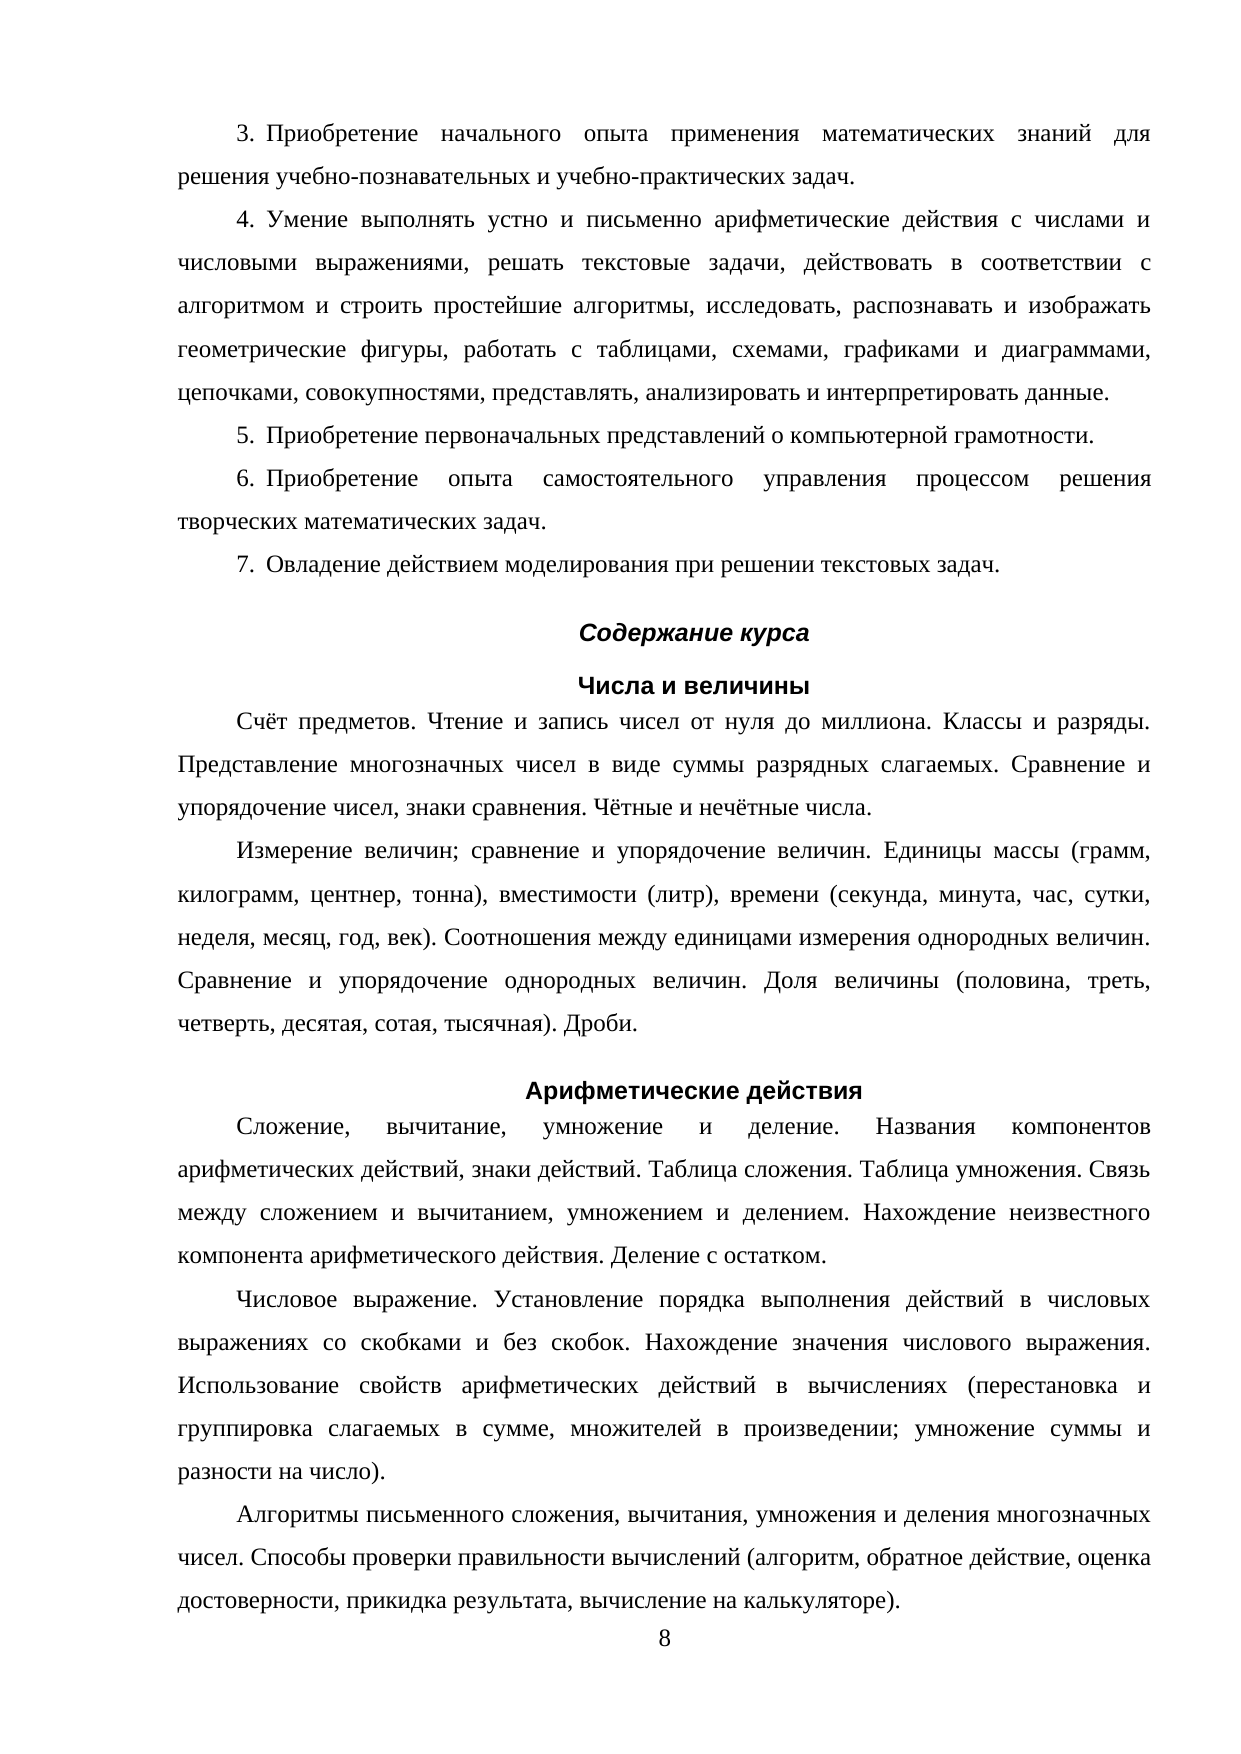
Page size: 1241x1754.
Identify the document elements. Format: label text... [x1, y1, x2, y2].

text Алгоритмы письменного сложения, вычитания, умножения и деления многозначных чисел. Способы проверки правильности вычислений (алгоритм, обратное действие, оценка достоверности, прикидка результата, вычисление на калькуляторе). [177, 1499, 1152, 1614]
text Измерение величин; сравнение и упорядочение величин. Единицы массы (грамм, килограмм, центнер, тонна), вместимости (литр), времени (секунда, минута, час, сутки, неделя, месяц, год, век). Соотношения между единицами измерения однородных величин. Сравнение и упорядочение однородных величин. Доля величины (половина, треть, четверть, десятая, сотая, тысячная). Дроби. [177, 836, 1152, 1037]
list Приобретение первоначальных представлений о компьютерной грамотности. [177, 420, 1152, 449]
subtitle Арифметические действия [177, 1076, 1152, 1105]
list Умение выполнять устно и письменно арифметические действия с числами и числовыми выражениями, решать текстовые задачи, действовать в соответствии с алгоритмом и строить простейшие алгоритмы, исследовать, распознавать и изображать геометрические фигуры, работать с таблицами, схемами, графиками и диаграммами, цепочками, совокупностями, представлять, анализировать и интерпретировать данные. [177, 204, 1152, 406]
text Числовое выражение. Установление порядка выполнения действий в числовых выражениях со скобками и без скобок. Нахождение значения числового выражения. Использование свойств арифметических действий в вычислениях (перестановка и группировка слагаемых в сумме, множителей в произведении; умножение суммы и разности на число). [177, 1284, 1152, 1485]
text Сложение, вычитание, умножение и деление. Названия компонентов арифметических действий, знаки действий. Таблица сложения. Таблица умножения. Связь между сложением и вычитанием, умножением и делением. Нахождение неизвестного компонента арифметического действия. Деление с остатком. [177, 1111, 1152, 1269]
text Счёт предметов. Чтение и запись чисел от нуля до миллиона. Классы и разряды. Представление многозначных чисел в виде суммы разрядных слагаемых. Сравнение и упорядочение чисел, знаки сравнения. Чётные и нечётные числа. [177, 706, 1152, 821]
list Приобретение опыта самостоятельного управления процессом решения творческих математических задач. [177, 463, 1152, 535]
list Овладение действием моделирования при решении текстовых задач. [177, 549, 1152, 578]
subtitle Числа и величины [177, 671, 1152, 700]
subtitle Содержание курса [177, 617, 1152, 646]
list Приобретение начального опыта применения математических знаний для решения учебно-познавательных и учебно-практических задач. [177, 118, 1152, 190]
